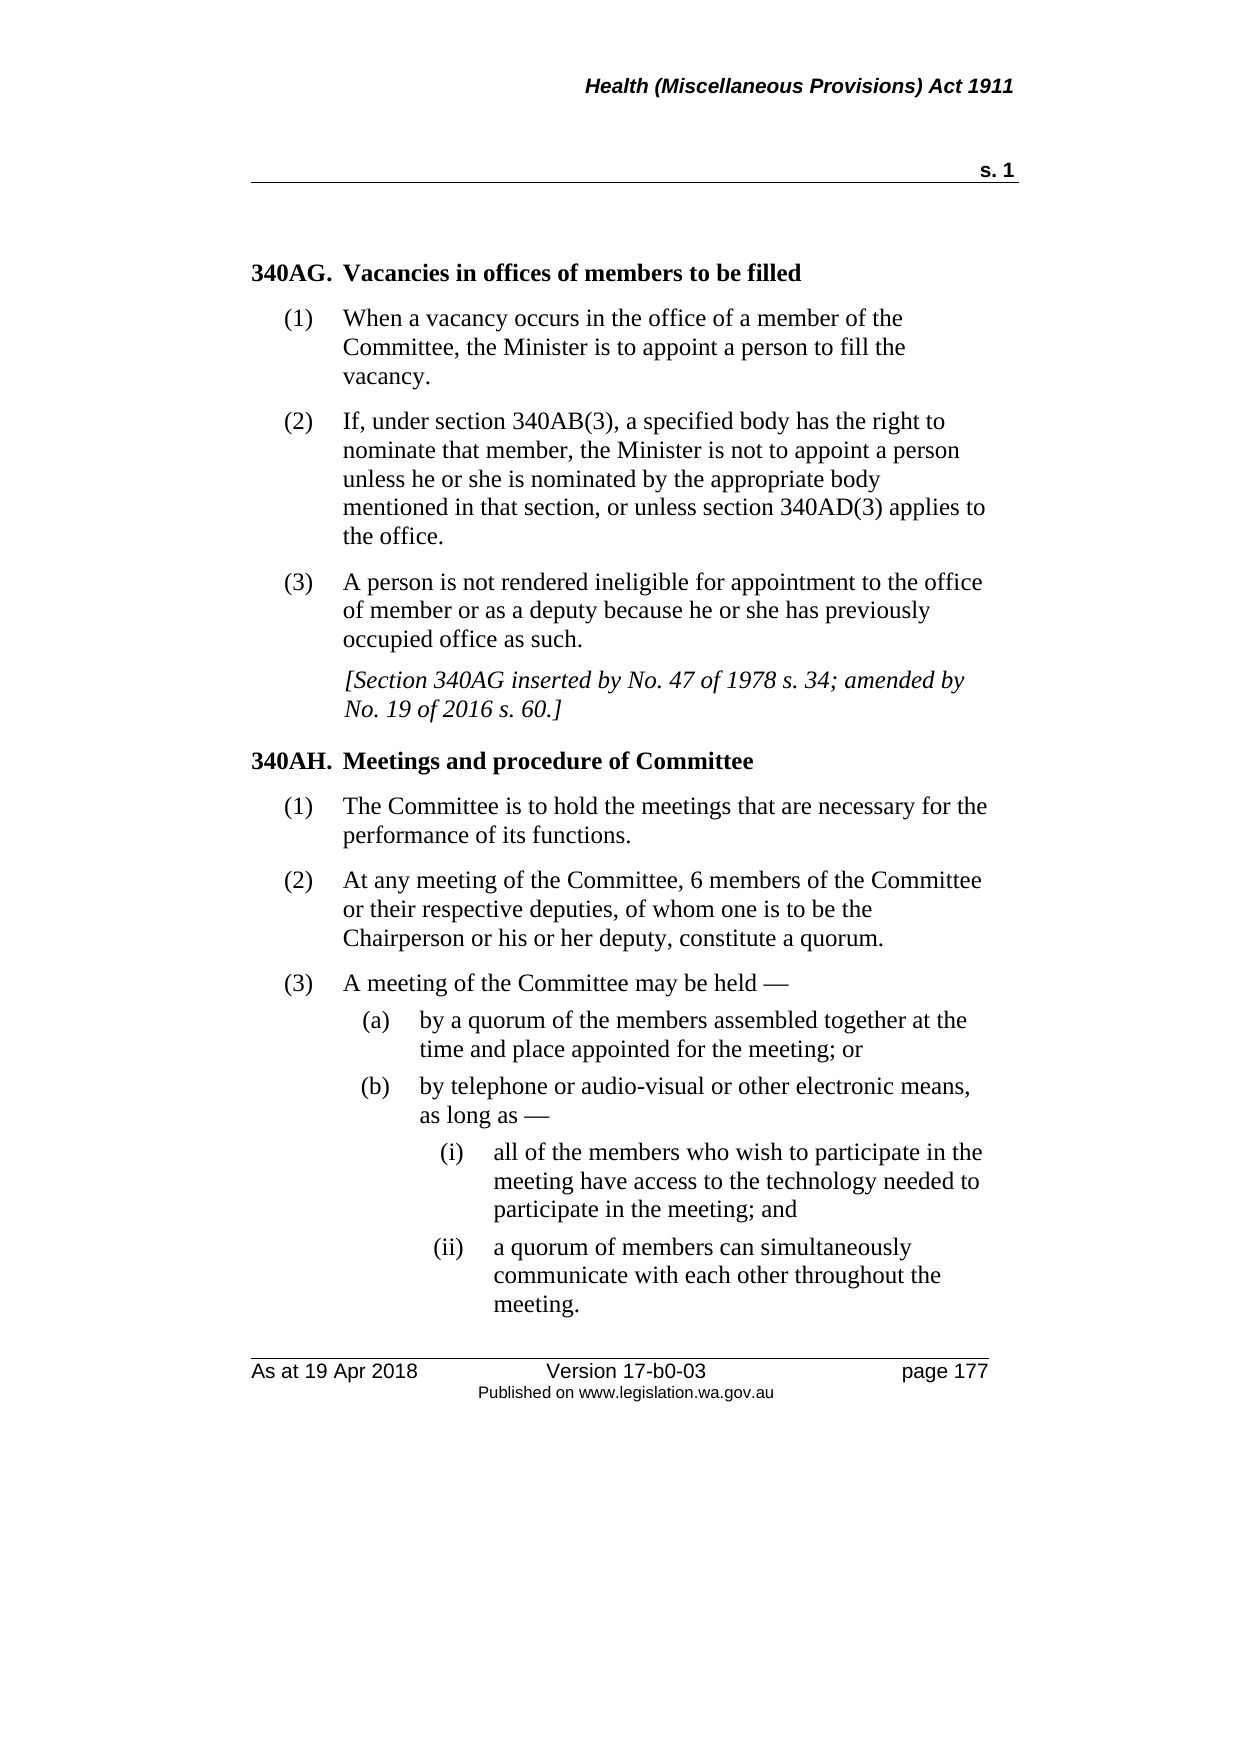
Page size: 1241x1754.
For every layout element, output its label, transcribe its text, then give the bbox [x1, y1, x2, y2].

text (3) A meeting of the Committee may be held — [251, 968, 989, 997]
text (2) At any meeting of the Committee, 6 members of the Committee or their respective deputies, of whom one is to be the Chairperson or his or her deputy, constitute a quorum. [251, 865, 989, 952]
text (b) by telephone or audio-visual or other electronic means, as long as — [251, 1071, 989, 1129]
text [Section 340AG inserted by No. 47 of 1978 s. 34; amended by No. 19 of 2016 s. 60.] [251, 665, 989, 723]
text (i) all of the members who wish to participate in the meeting have access to the technology needed to participate in the meeting; and [251, 1137, 989, 1223]
text (ii) a quorum of members can simultaneously communicate with each other throughout the meeting. [251, 1232, 989, 1318]
subtitle 340AH. Meetings and procedure of Committee [251, 746, 989, 774]
text (2) If, under section 340AB(3), a specified body has the right to nominate that member, the Minister is not to appoint a person unless he or she is nominated by the appropriate body mentioned in that section, or unless section 340AD(3) applies to the office. [251, 406, 989, 550]
text (1) When a vacancy occurs in the office of a member of the Committee, the Minister is to appoint a person to fill the vacancy. [251, 303, 989, 389]
text (1) The Committee is to hold the meetings that are necessary for the performance of its functions. [251, 791, 989, 849]
subtitle 340AG. Vacancies in offices of members to be filled [251, 258, 989, 287]
text (3) A person is not rendered ineligible for appointment to the office of member or as a deputy because he or she has previously occupied office as such. [251, 567, 989, 653]
text (a) by a quorum of the members assembled together at the time and place appointed for the meeting; or [251, 1005, 989, 1063]
